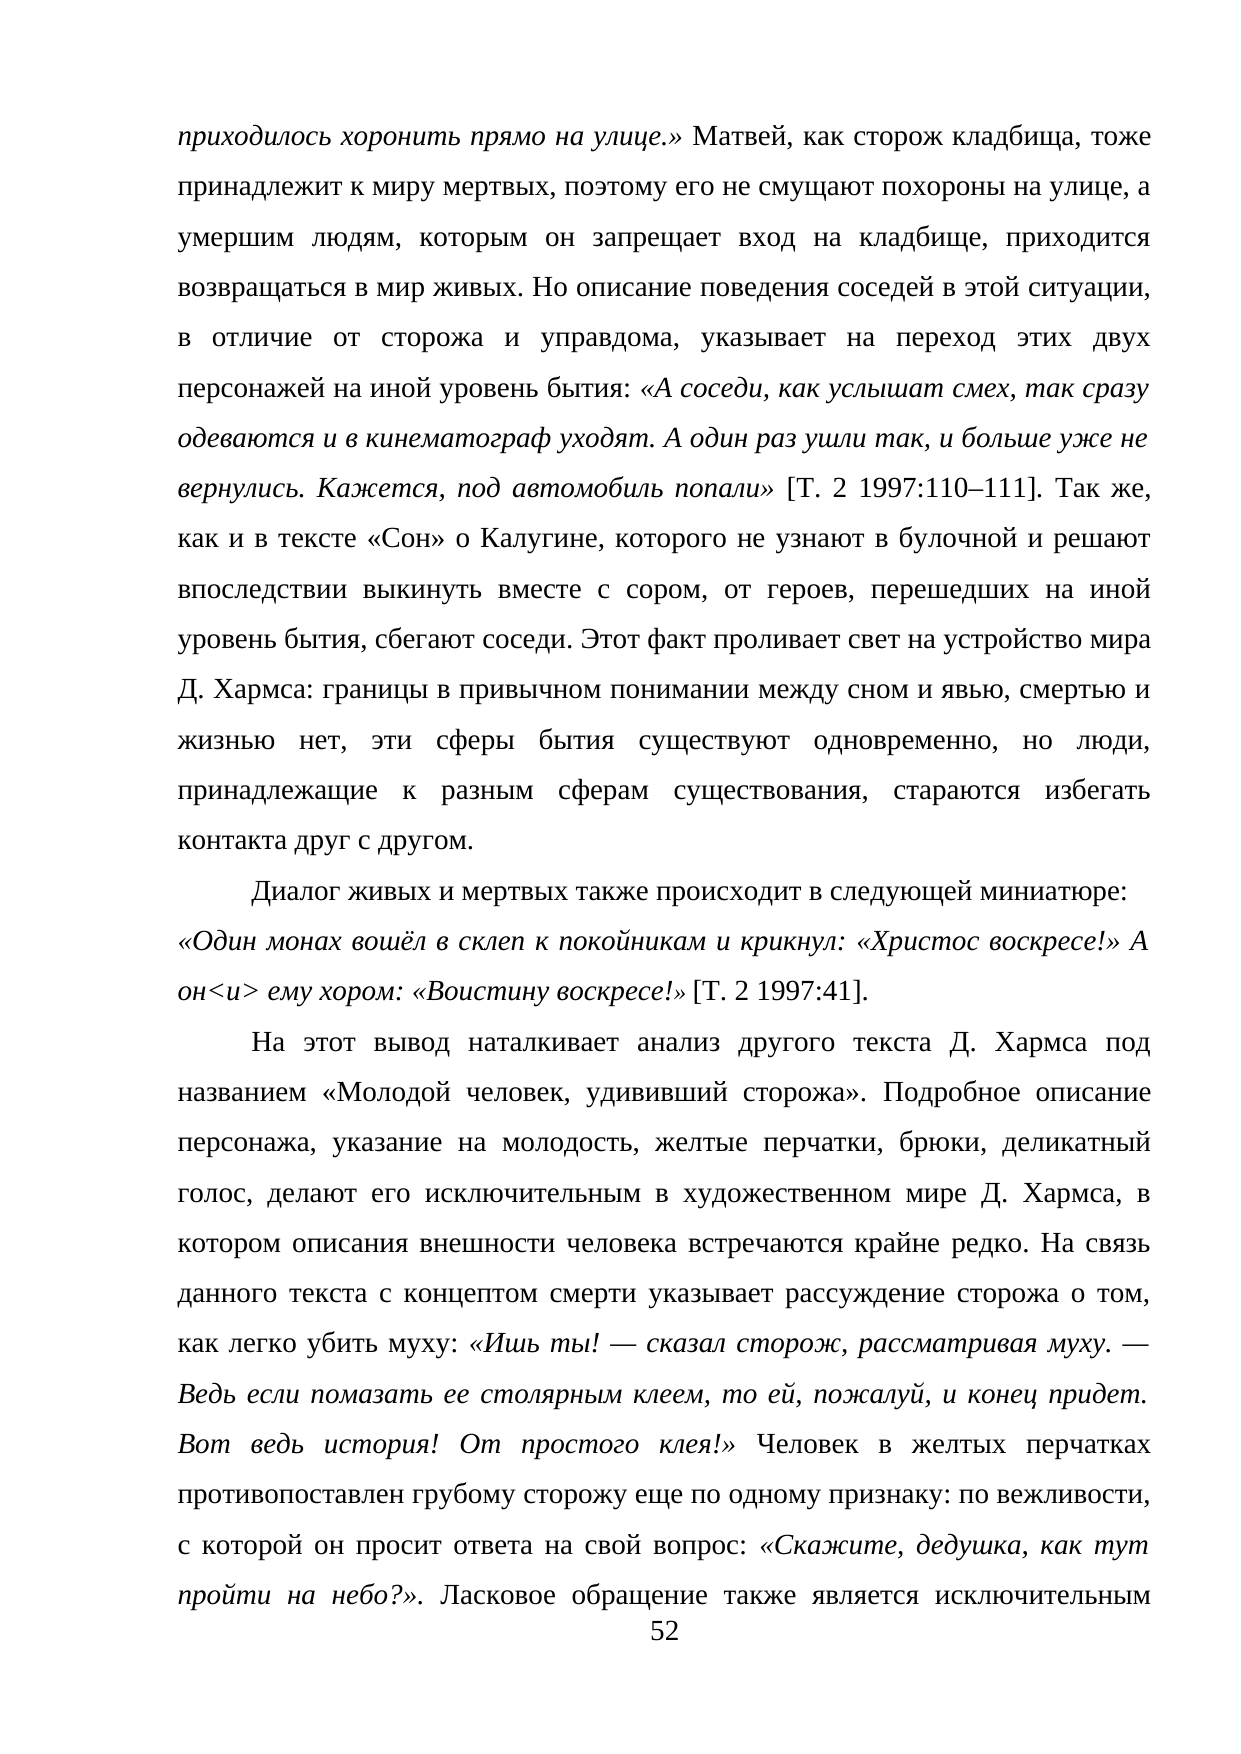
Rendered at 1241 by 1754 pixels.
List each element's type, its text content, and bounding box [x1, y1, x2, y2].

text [177, 118, 1152, 856]
text «Один монах вошёл в склеп к покойникам и крикнул: «Христос воскресе!» А он<и> ему хором: «Воистину воскресе!» [Т. 2 1997:41]. [177, 923, 1152, 1007]
text Диалог живых и мертвых также происходит в следующей миниатюре: [177, 873, 1152, 906]
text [177, 1024, 1152, 1611]
